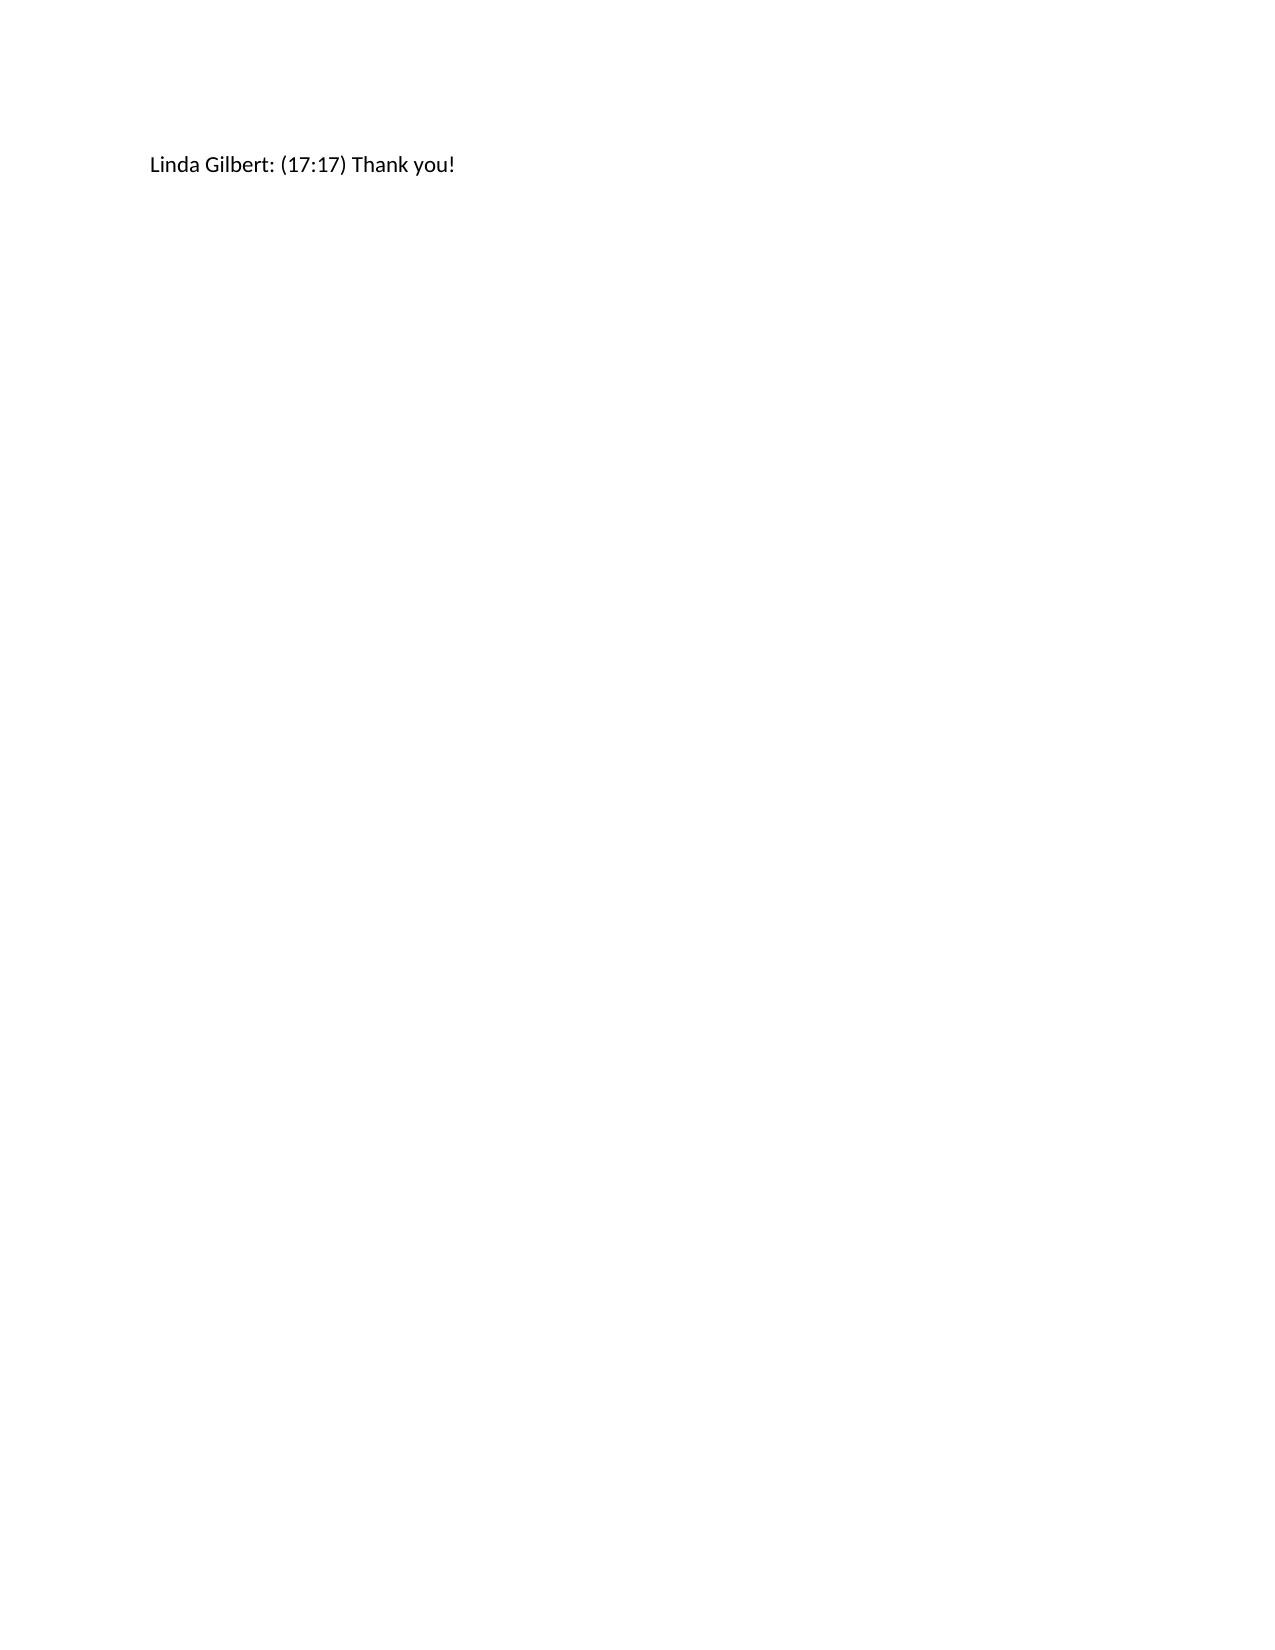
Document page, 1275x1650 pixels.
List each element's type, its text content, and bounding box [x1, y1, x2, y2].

text Linda Gilbert: (17:17) Thank you! [150, 150, 1125, 178]
